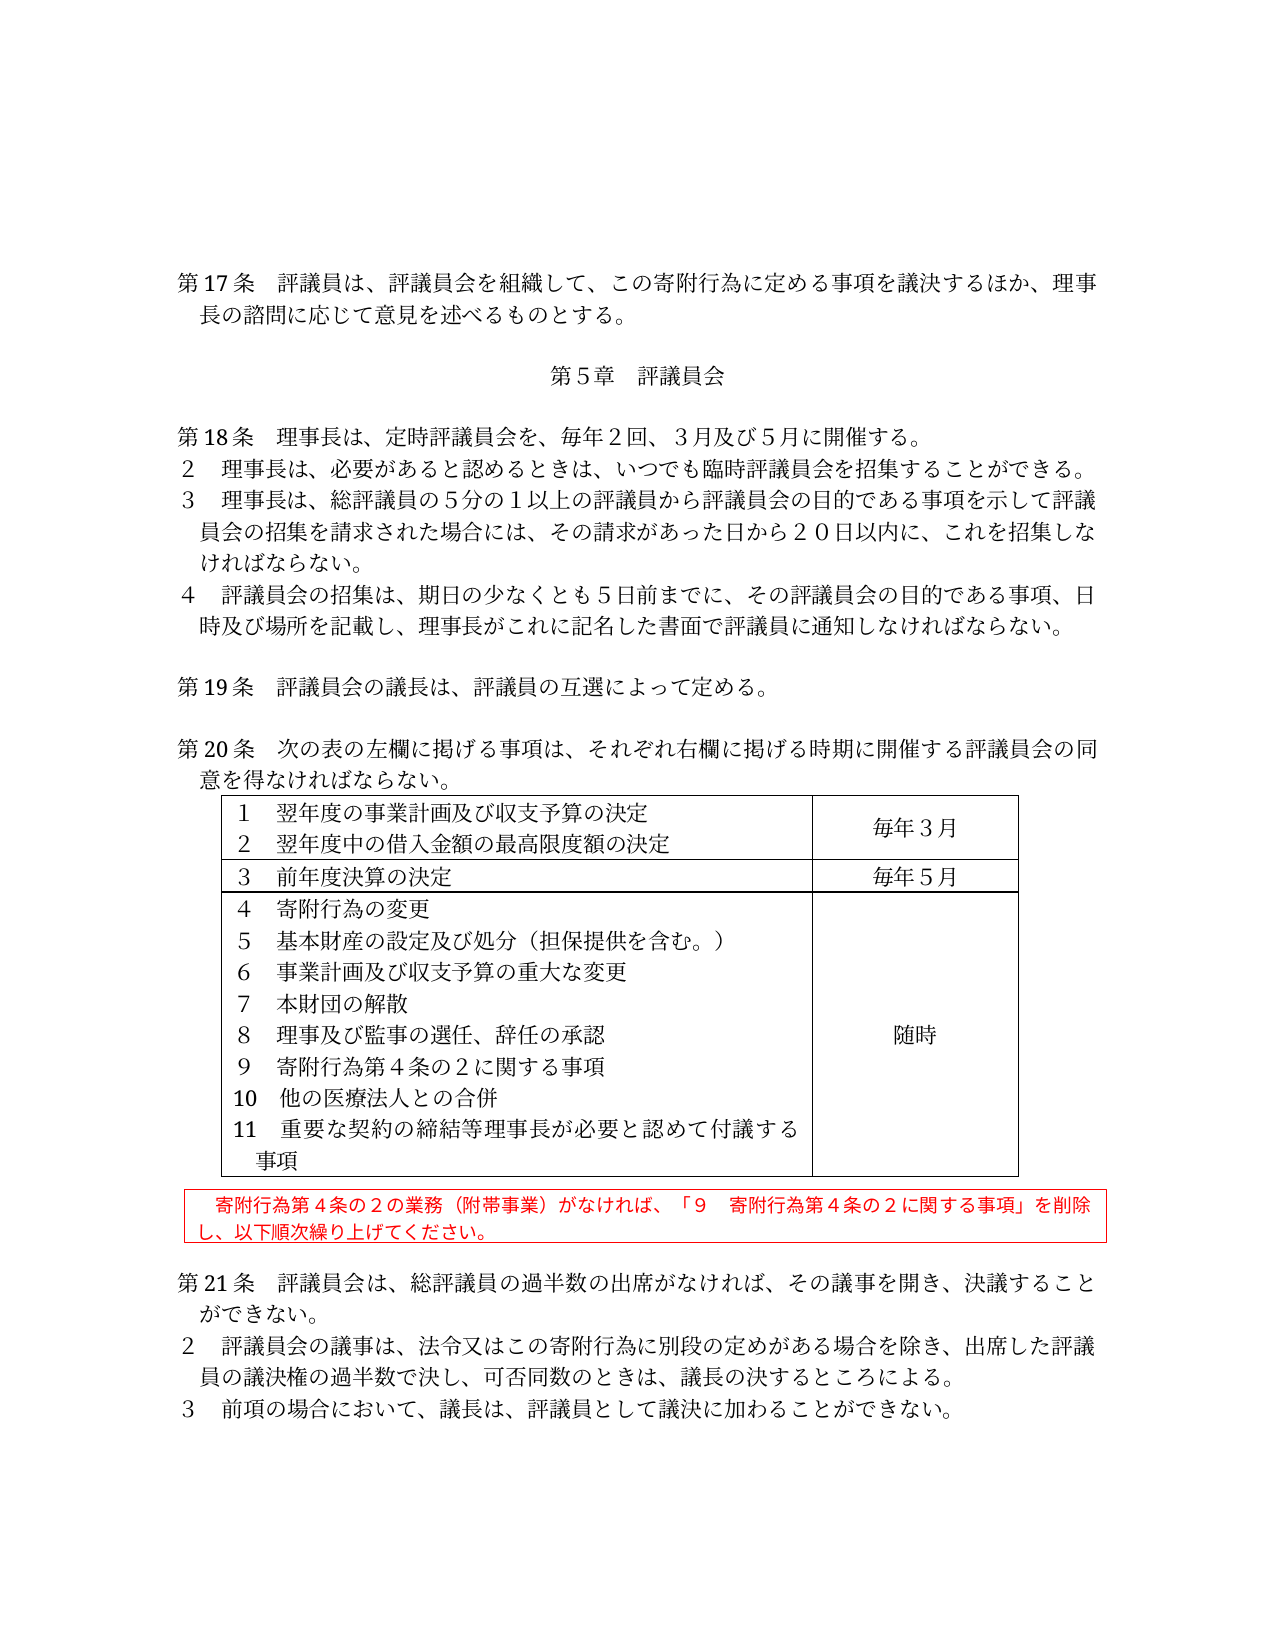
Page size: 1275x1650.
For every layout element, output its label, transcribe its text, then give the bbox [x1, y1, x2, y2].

table_cell 随時 [813, 893, 1018, 1176]
text 第21条 評議員会は、総評議員の過半数の出席がなければ、その議事を開き、決議することができない。 [177, 1266, 1098, 1329]
table_cell 毎年５月 [813, 860, 1018, 891]
text 第17条 評議員は、評議員会を組織して、この寄附行為に定める事項を議決するほか、理事長の諮問に応じて意見を述べるものとする。 [177, 266, 1098, 329]
text 第５章 評議員会 [177, 359, 1098, 391]
text ２ 評議員会の議事は、法令又はこの寄附行為に別段の定めがある場合を除き、出席した評議員の議決権の過半数で決し、可否同数のときは、議長の決するところによる。 [177, 1329, 1098, 1392]
text ３ 前項の場合において、議長は、評議員として議決に加わることができない。 [177, 1392, 1098, 1423]
text ３ 理事長は、総評議員の５分の１以上の評議員から評議員会の目的である事項を示して評議員会の招集を請求された場合には、その請求があった日から２０日以内に、これを招集しなければならない。 [177, 483, 1098, 578]
table_header 毎年３月 [813, 796, 1018, 859]
text 第19条 評議員会の議長は、評議員の互選によって定める。 [177, 671, 1098, 702]
text 第18条 理事長は、定時評議員会を、毎年２回、３月及び５月に開催する。 [177, 420, 1098, 452]
text ２ 理事長は、必要があると認めるときは、いつでも臨時評議員会を招集することができる。 [177, 452, 1098, 483]
text ４ 評議員会の招集は、期日の少なくとも５日前までに、その評議員会の目的である事項、日時及び場所を記載し、理事長がこれに記名した書面で評議員に通知しなければならない。 [177, 578, 1098, 641]
text 第20条 次の表の左欄に掲げる事項は、それぞれ右欄に掲げる時期に開催する評議員会の同意を得なければならない。 [177, 732, 1098, 795]
table_header １ 翌年度の事業計画及び収支予算の決定 ２ 翌年度中の借入金額の最高限度額の決定 [222, 796, 812, 859]
table_cell ３ 前年度決算の決定 [222, 860, 812, 891]
table_cell ４ 寄附行為の変更 ５ 基本財産の設定及び処分（担保提供を含む。） ６ 事業計画及び収支予算の重大な変更 ７ 本財団の解散 ８ 理事及び監事の選任、辞任の承認 ９ 寄附行為第４条の２に関する事項 10 他の医療法人との合併 11 重要な契約の締結等理事長が必要と認めて付議する事項 [222, 893, 812, 1176]
